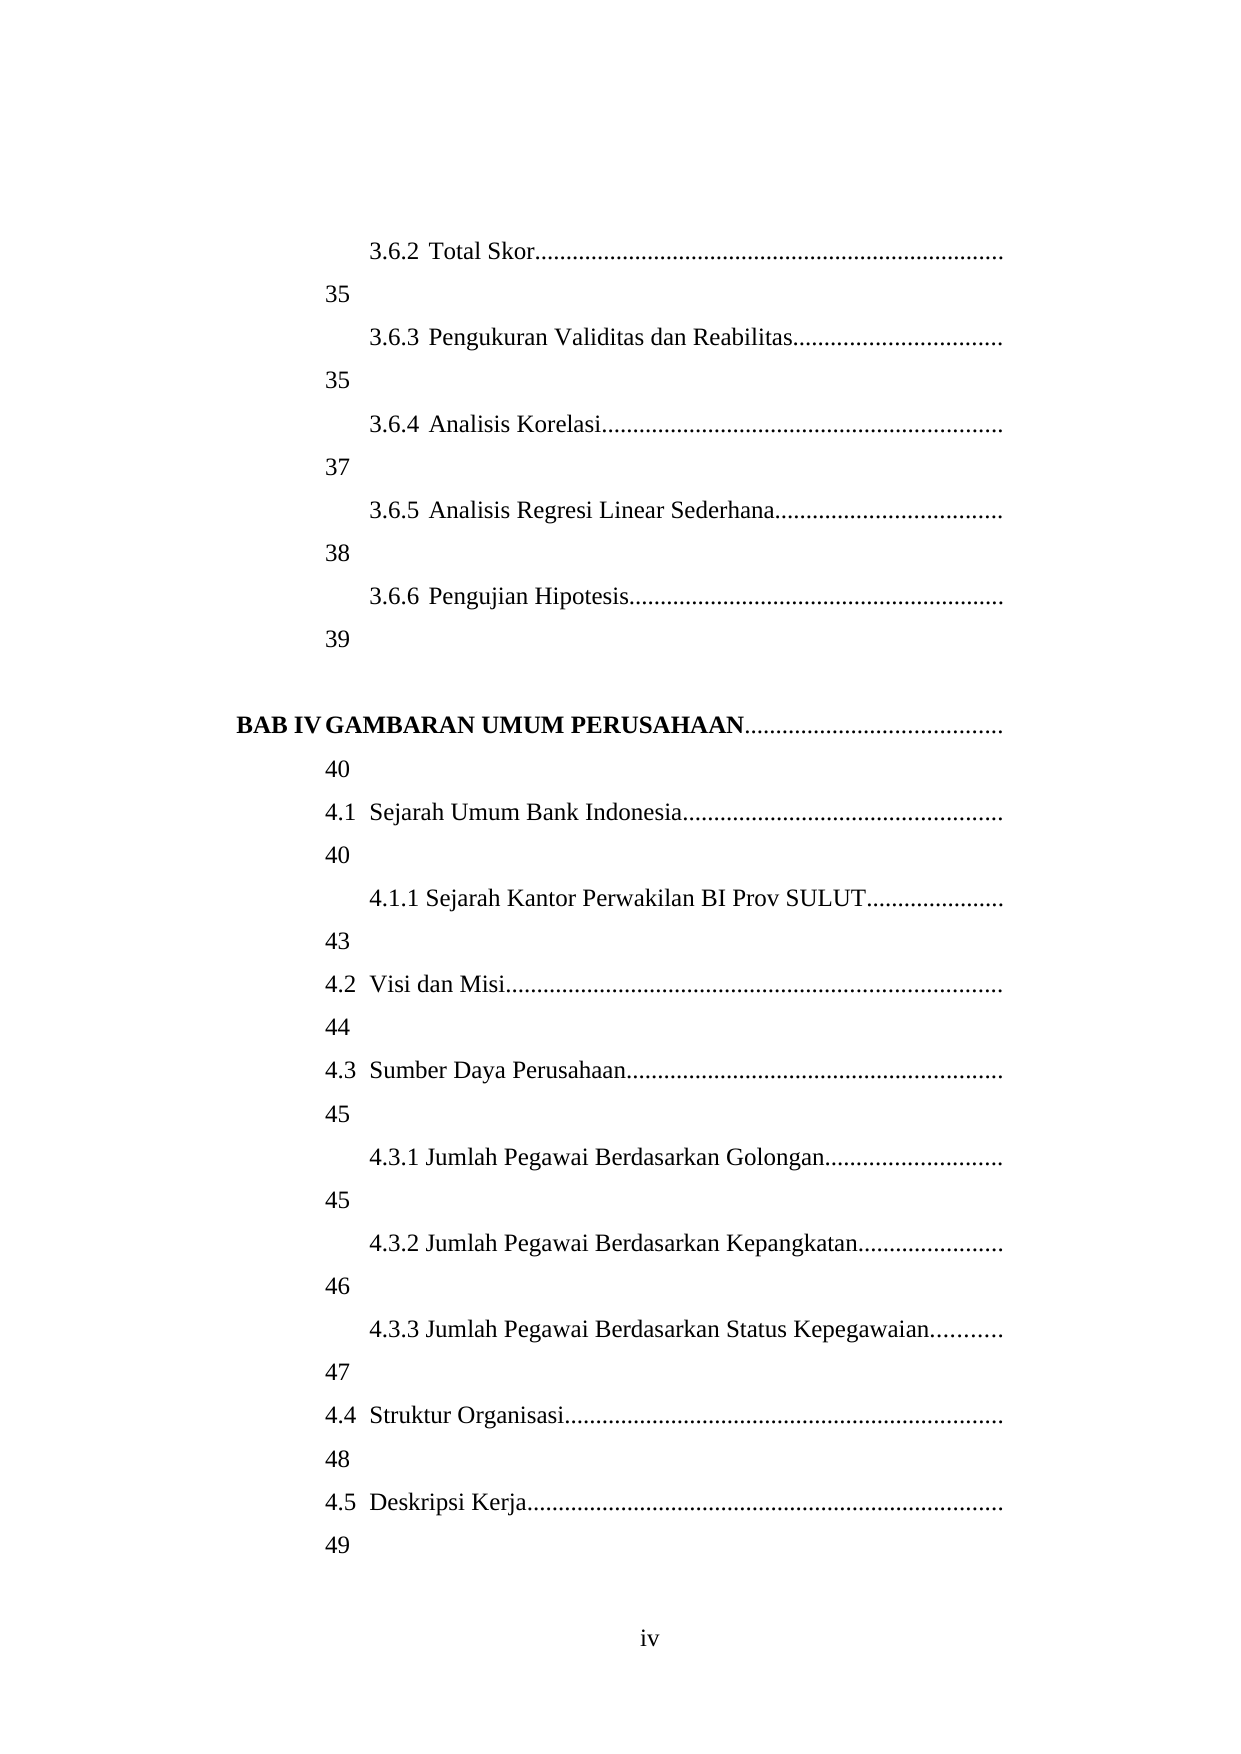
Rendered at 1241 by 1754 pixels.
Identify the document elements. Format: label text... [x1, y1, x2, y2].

text 4.3.2 Jumlah Pegawai Berdasarkan Kepangkatan 46 [236, 1228, 1004, 1300]
text 4.3 Sumber Daya Perusahaan 45 [236, 1056, 1004, 1127]
text 3.6.3 Pengukuran Validitas dan Reabilitas 35 [236, 322, 1004, 394]
text 3.6.2 Total Skor 35 [236, 236, 1004, 308]
text 4.5 Deskripsi Kerja 49 [236, 1487, 1004, 1559]
text 4.2 Visi dan Misi 44 [236, 969, 1004, 1041]
text 4.3.3 Jumlah Pegawai Berdasarkan Status Kepegawaian 47 [236, 1314, 1004, 1386]
text 4.3.1 Jumlah Pegawai Berdasarkan Golongan 45 [236, 1142, 1004, 1214]
text 4.1.1 Sejarah Kantor Perwakilan BI Prov SULUT 43 [236, 883, 1004, 955]
text 3.6.4 Analisis Korelasi 37 [236, 409, 1004, 481]
text 3.6.6 Pengujian Hipotesis 39 [236, 581, 1004, 653]
text 3.6.5 Analisis Regresi Linear Sederhana 38 [236, 495, 1004, 567]
text BAB IV GAMBARAN UMUM PERUSAHAAN 40 [236, 711, 1004, 782]
text 4.4 Struktur Organisasi 48 [236, 1401, 1004, 1472]
text 4.1 Sejarah Umum Bank Indonesia 40 [236, 797, 1004, 869]
